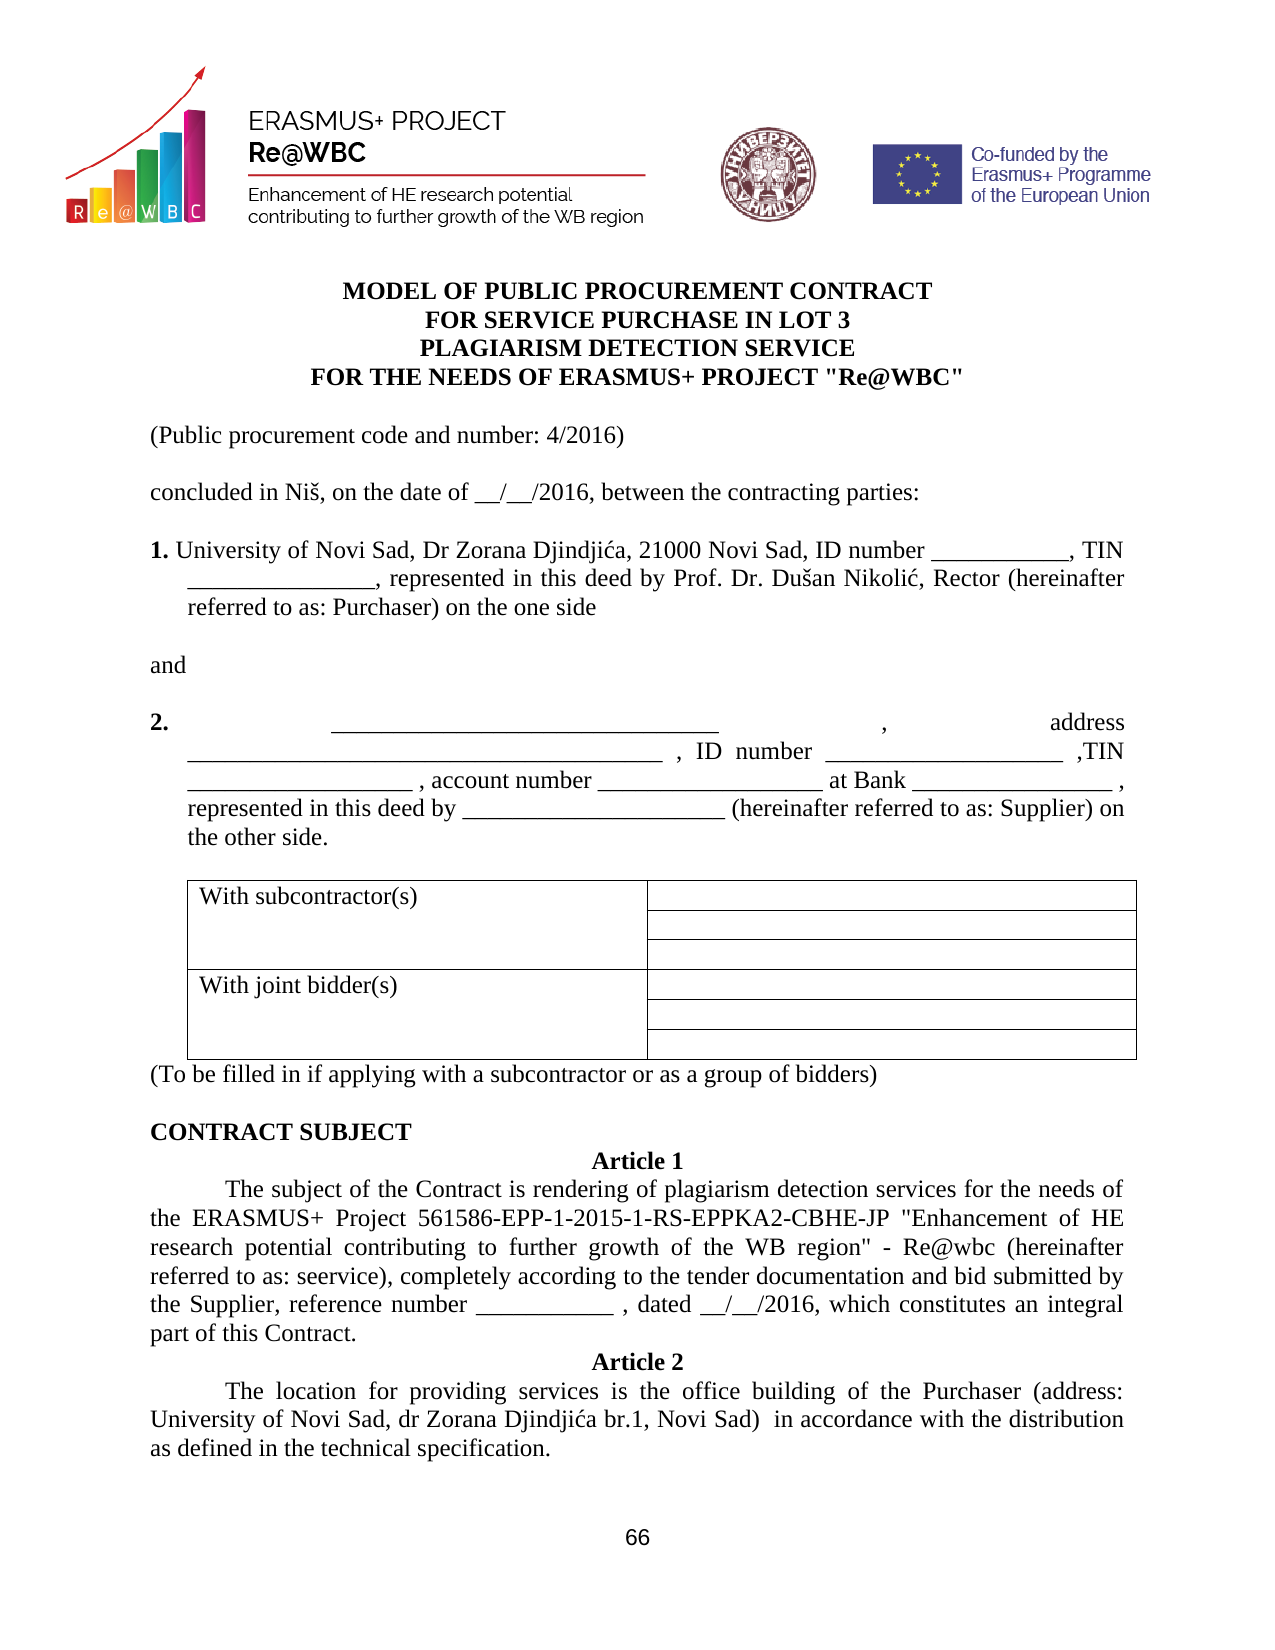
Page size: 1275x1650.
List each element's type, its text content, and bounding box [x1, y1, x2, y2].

text FOR THE NEEDS OF ERASMUS+ PROJECT "Re@WBC" [150, 362, 1125, 391]
table_cell [648, 911, 1136, 939]
table_cell With joint bidder(s) [188, 970, 647, 1058]
text PLAGIARISM DETECTION SERVICE [150, 333, 1125, 362]
text concluded in Niš, on the date of __/__/2016, between the contracting parties: [150, 477, 1125, 506]
picture [57, 60, 1163, 237]
text The location for providing services is the office building of the Purchaser (address: University of Novi Sad, dr Zorana Djindjića br.1, Novi Sad) in accordance with the distribution as defined in the technical specification. [150, 1376, 1125, 1462]
text 1. University of Novi Sad, Dr Zorana Djindjića, 21000 Novi Sad, ID number ___________, TIN _______________, represented in this deed by Prof. Dr. Dušan Nikolić, Rector (hereinafter referred to as: Purchaser) on the one side [150, 535, 1125, 621]
text CONTRACT SUBJECT [150, 1117, 1125, 1146]
table_cell [648, 1030, 1136, 1058]
text MODEL OF PUBLIC PROCUREMENT CONTRACT [150, 276, 1125, 305]
text and [150, 650, 1125, 678]
text The subject of the Contract is rendering of plagiarism detection services for the needs of the ERASMUS+ Project 561586-EPP-1-2015-1-RS-EPPKA2-CBHE-JP "Enhancement of HE research potential contributing to further growth of the WB region" - Re@wbc (hereinafter referred to as: seervice), completely according to the tender documentation and bid submitted by the Supplier, reference number ___________ , dated __/__/2016, which constitutes an integral part of this Contract. [150, 1174, 1125, 1347]
table_header [648, 881, 1136, 909]
table_cell [648, 940, 1136, 969]
table_header With subcontractor(s) [188, 881, 647, 969]
text 2. _______________________________ , address ______________________________________ , ID number ___________________ ,TIN __________________ , account number __________________ at Bank ________________ , represented in this deed by _____________________ (hereinafter referred to as: Supplier) on the other side. [150, 707, 1125, 851]
text (To be filled in if applying with a subcontractor or as a group of bidders) [150, 1059, 1125, 1088]
text FOR SERVICE PURCHASE IN LOT 3 [150, 305, 1125, 333]
text Article 2 [150, 1347, 1125, 1376]
table_cell [648, 970, 1136, 999]
text (Public procurement code and number: 4/2016) [150, 420, 1125, 448]
text Article 1 [150, 1146, 1125, 1174]
table_cell [648, 1000, 1136, 1029]
